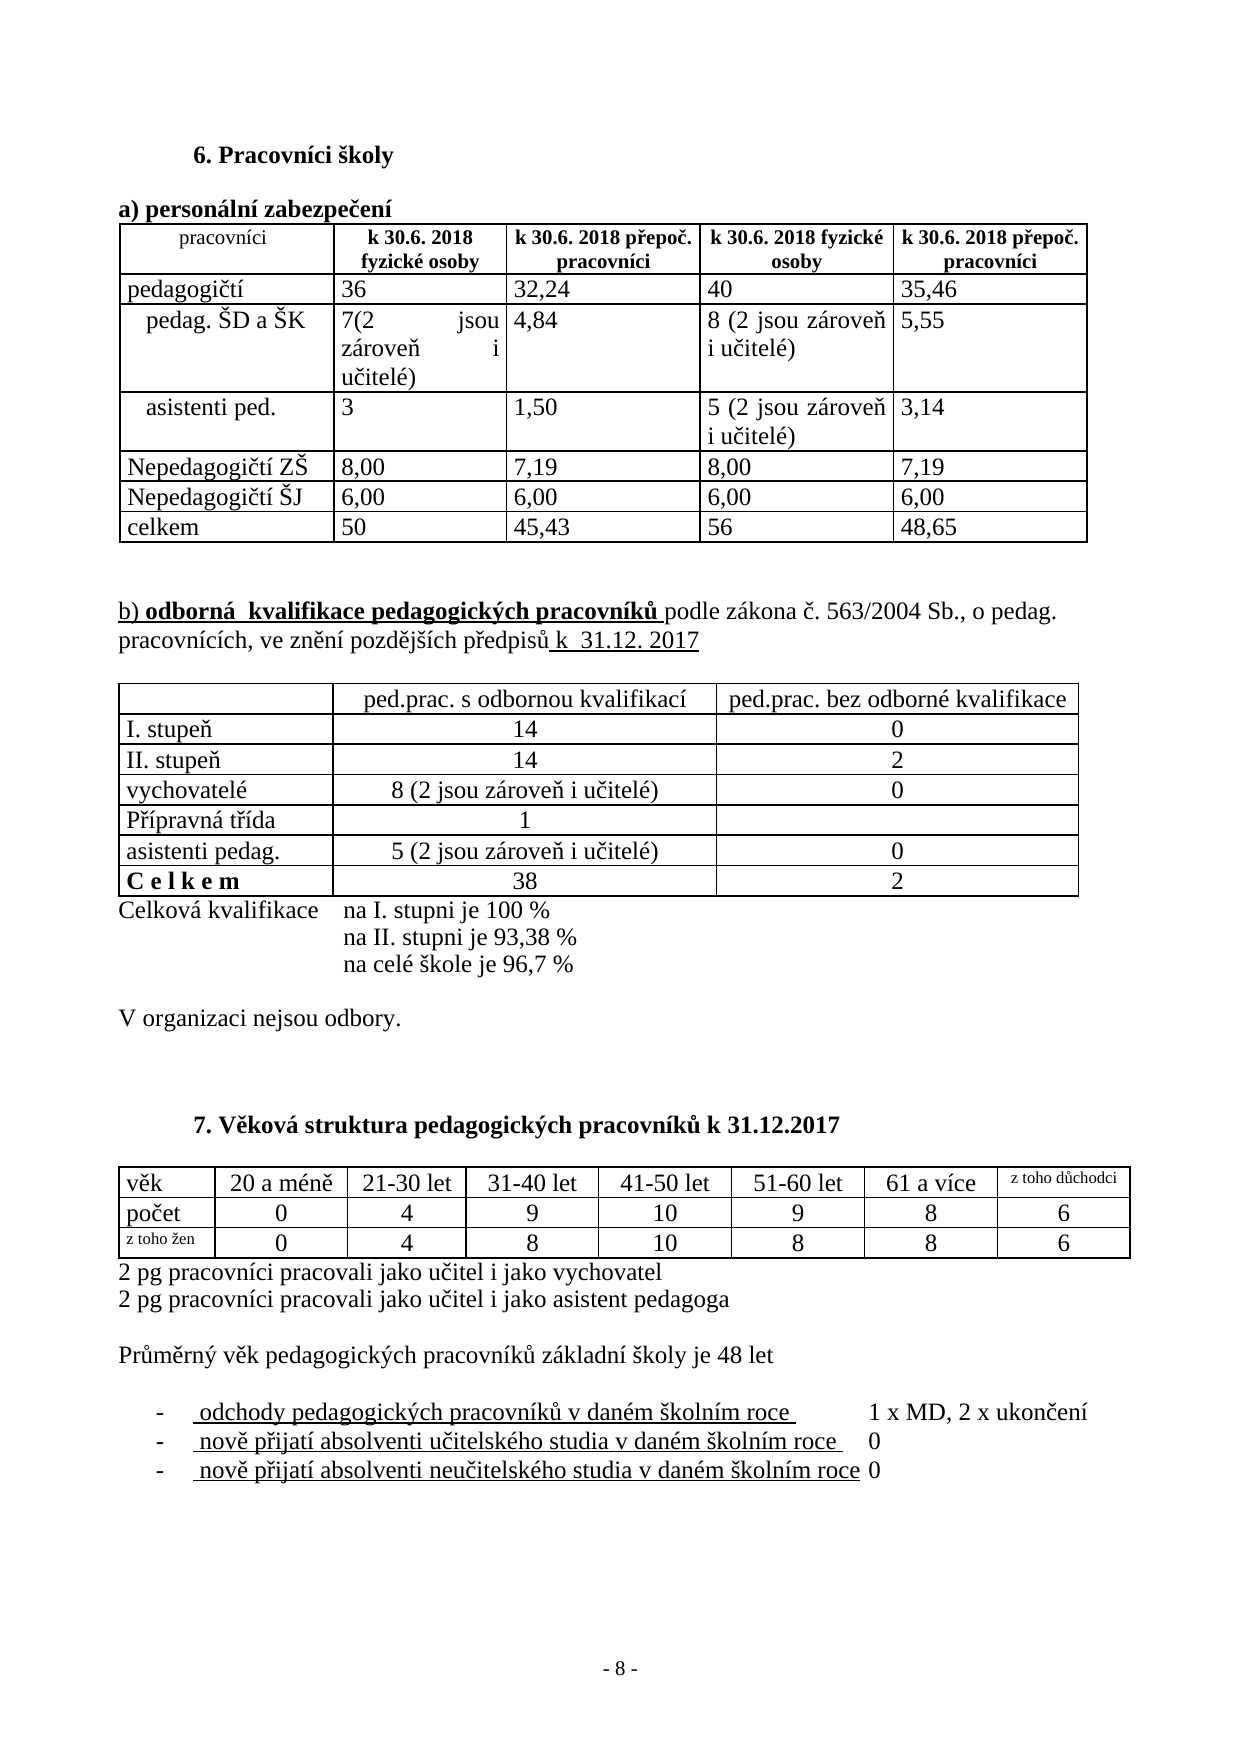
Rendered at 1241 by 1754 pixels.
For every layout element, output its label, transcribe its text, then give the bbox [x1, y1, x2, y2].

table_cell 48,65 [894, 512, 1086, 541]
table_header z toho důchodci [998, 1168, 1129, 1197]
table_header k 30.6. 2018 přepoč. pracovníci [507, 225, 699, 273]
text 6. Pracovníci školy [118, 142, 1122, 169]
text na celé škole je 96,7 % [118, 950, 1122, 977]
text Průměrný věk pedagogických pracovníků základní školy je 48 let [118, 1340, 1122, 1368]
text 7. Věková struktura pedagogických pracovníků k 31.12.2017 [118, 1112, 1122, 1139]
text a) personální zabezpečení [118, 196, 1122, 223]
table_cell 8,00 [335, 452, 506, 480]
list nově přijatí absolventi neučitelského studia v daném školním roce 0 [156, 1455, 1122, 1483]
table_cell asistenti ped. [121, 393, 333, 450]
table_cell I. stupeň [120, 715, 332, 743]
table_cell 6,00 [335, 482, 506, 511]
table_cell 6,00 [894, 482, 1086, 511]
text 2 pg pracovníci pracovali jako učitel i jako vychovatel [118, 1259, 1122, 1286]
table_cell 5 (2 jsou zároveň i učitelé) [334, 836, 716, 864]
text na II. stupni je 93,38 % [118, 923, 1122, 950]
table_cell 0 [717, 715, 1078, 743]
text 2 pg pracovníci pracovali jako učitel i jako asistent pedagoga [118, 1286, 1122, 1313]
table_header 51-60 let [732, 1168, 864, 1197]
table_cell 5 (2 jsou zároveň i učitelé) [701, 393, 893, 450]
table_header více [865, 1168, 997, 1197]
table_cell 5,55 [894, 305, 1086, 391]
table_header ped.prac. s odbornou kvalifikací [334, 684, 716, 713]
table_cell 50 [335, 512, 506, 541]
table_cell 14 [334, 745, 716, 774]
table_header 21-30 let [348, 1168, 465, 1197]
table_cell 1,50 [507, 393, 699, 450]
table_cell 2 [717, 745, 1078, 774]
table_cell 1 [334, 806, 716, 834]
table_cell [717, 806, 1078, 834]
table_cell 8 [467, 1228, 598, 1257]
list nově přijatí absolventi učitelského studia v daném školním roce 0 [156, 1426, 1122, 1455]
table_header k 30.6. 2018 fyzické osoby [701, 225, 893, 273]
table_cell 2 [717, 866, 1078, 895]
table_cell 6 [998, 1198, 1129, 1227]
table_cell 0 [717, 836, 1078, 864]
table_cell 4,84 [507, 305, 699, 391]
table_cell 38 [334, 866, 716, 895]
table_cell 10 [599, 1198, 731, 1227]
table_cell asistenti pedag. [120, 836, 332, 864]
table_cell z toho žen [120, 1228, 214, 1257]
table_cell 4 [348, 1198, 465, 1227]
table_cell 8 (2 jsou zároveň i učitelé) [701, 305, 893, 391]
table_header k 30.6. 2018 fyzické osoby [335, 225, 506, 273]
table_cell 10 [599, 1228, 731, 1257]
table_cell 35,46 [894, 275, 1086, 303]
table_cell 9 [732, 1198, 864, 1227]
table_cell 7,19 [894, 452, 1086, 480]
table_cell pedagogičtí [121, 275, 333, 303]
table_cell 7,19 [507, 452, 699, 480]
table_cell Nepedagogičtí ZŠ [121, 452, 333, 480]
table_header méně [216, 1168, 347, 1197]
table_cell 8 (2 jsou zároveň i učitelé) [334, 775, 716, 804]
table_cell C e l k e m [120, 866, 332, 895]
table_cell 4 [348, 1228, 465, 1257]
table_cell 8 [865, 1198, 997, 1227]
table_cell celkem [121, 512, 333, 541]
table_cell II. stupeň [120, 745, 332, 774]
table_cell pedag. ŠD a ŠK [121, 305, 333, 391]
table_cell 32,24 [507, 275, 699, 303]
table_header věk [120, 1168, 214, 1197]
table_cell 56 [701, 512, 893, 541]
table_header 41-50 let [599, 1168, 731, 1197]
table_cell 0 [216, 1228, 347, 1257]
table_cell 6,00 [507, 482, 699, 511]
table_cell 8 [732, 1228, 864, 1257]
table_cell 3,14 [894, 393, 1086, 450]
table_cell 45,43 [507, 512, 699, 541]
table_cell 3 [335, 393, 506, 450]
table_cell 8,00 [701, 452, 893, 480]
text V organizaci nejsou odbory. [118, 1004, 1122, 1031]
table_cell 0 [216, 1198, 347, 1227]
table_cell 6 [998, 1228, 1129, 1257]
table_cell 6,00 [701, 482, 893, 511]
table_header 31-40 let [467, 1168, 598, 1197]
table_cell Nepedagogičtí ŠJ [121, 482, 333, 511]
table_cell 36 [335, 275, 506, 303]
table_cell 8 [865, 1228, 997, 1257]
table_cell Přípravná třída [120, 806, 332, 834]
table_header k 30.6. 2018 přepoč. pracovníci [894, 225, 1086, 273]
table_cell 0 [717, 775, 1078, 804]
table_header ped.prac. bez odborné kvalifikace [717, 684, 1078, 713]
text Celková kvalifikace na I. stupni je 100 % [118, 896, 1122, 923]
table_cell 9 [467, 1198, 598, 1227]
table_cell vychovatelé [120, 775, 332, 804]
table_cell počet [120, 1198, 214, 1227]
table_cell 40 [701, 275, 893, 303]
table_header pracovníci [121, 225, 333, 273]
list odchody pedagogických pracovníků v daném školním roce 1 x MD, 2 x ukončení [156, 1397, 1122, 1426]
table_header [120, 684, 332, 713]
table_cell 7(2 jsou zároveň i učitelé) [335, 305, 506, 391]
text b) odborná kvalifikace pedagogických pracovníků podle zákona č. 563/2004 Sb., o pedag. pracovnících, ve znění pozdějších předpisů k 31.12. 2017 [118, 596, 1122, 654]
table_cell 14 [334, 715, 716, 743]
